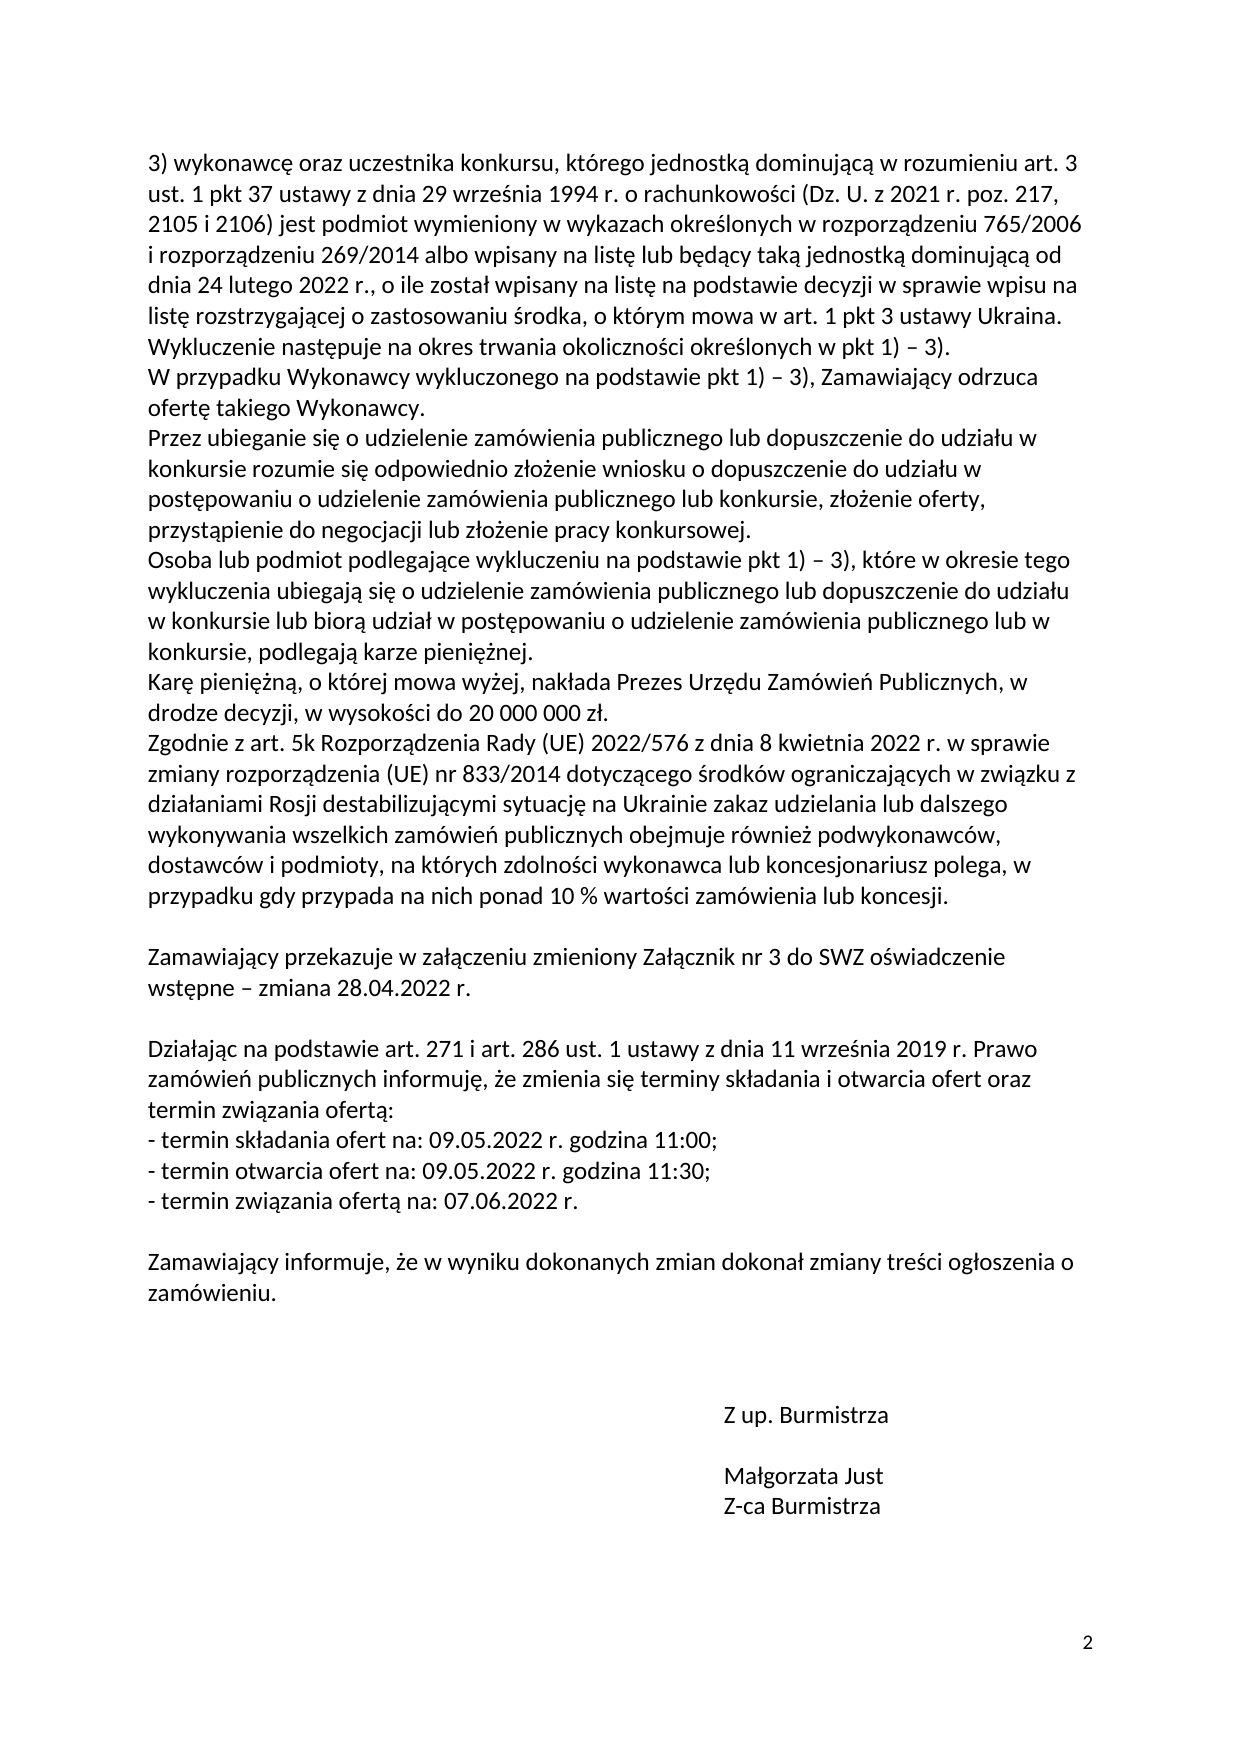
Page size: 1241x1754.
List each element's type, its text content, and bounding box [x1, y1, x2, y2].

text - termin składania ofert na: 09.05.2022 r. godzina 11:00; [148, 1124, 1093, 1155]
text Wykluczenie następuje na okres trwania okoliczności określonych w pkt 1) – 3). [148, 331, 1093, 361]
text Z-ca Burmistrza [147, 1491, 1093, 1521]
text - termin związania ofertą na: 07.06.2022 r. [148, 1185, 1093, 1216]
text Osoba lub podmiot podlegające wykluczeniu na podstawie pkt 1) – 3), które w okresie tego wykluczenia ubiegają się o udzielenie zamówienia publicznego lub dopuszczenie do udziału w konkursie lub biorą udział w postępowaniu o udzielenie zamówienia publicznego lub w konkursie, podlegają karze pieniężnej. [148, 544, 1093, 666]
text 3) wykonawcę oraz uczestnika konkursu, którego jednostką dominującą w rozumieniu art. 3 ust. 1 pkt 37 ustawy z dnia 29 września 1994 r. o rachunkowości (Dz. U. z 2021 r. poz. 217, 2105 i 2106) jest podmiot wymieniony w wykazach określonych w rozporządzeniu 765/2006 i rozporządzeniu 269/2014 albo wpisany na listę lub będący taką jednostką dominującą od dnia 24 lutego 2022 r., o ile został wpisany na listę na podstawie decyzji w sprawie wpisu na listę rozstrzygającej o zastosowaniu środka, o którym mowa w art. 1 pkt 3 ustawy Ukraina. [148, 148, 1093, 331]
text W przypadku Wykonawcy wykluczonego na podstawie pkt 1) – 3), Zamawiający odrzuca ofertę takiego Wykonawcy. [148, 361, 1093, 422]
text Zamawiający przekazuje w załączeniu zmieniony Załącznik nr 3 do SWZ oświadczenie wstępne – zmiana 28.04.2022 r. [148, 941, 1093, 1002]
text Zamawiający informuje, że w wyniku dokonanych zmian dokonał zmiany treści ogłoszenia o zamówieniu. [148, 1246, 1093, 1307]
text - termin otwarcia ofert na: 09.05.2022 r. godzina 11:30; [148, 1155, 1093, 1185]
text Z up. Burmistrza [147, 1399, 1093, 1429]
text Karę pieniężną, o której mowa wyżej, nakłada Prezes Urzędu Zamówień Publicznych, w drodze decyzji, w wysokości do 20 000 000 zł. [148, 666, 1093, 727]
text Małgorzata Just [147, 1460, 1093, 1491]
text Działając na podstawie art. 271 i art. 286 ust. 1 ustawy z dnia 11 września 2019 r. Prawo zamówień publicznych informuję, że zmienia się terminy składania i otwarcia ofert oraz termin związania ofertą: [148, 1033, 1093, 1124]
text Zgodnie z art. 5k Rozporządzenia Rady (UE) 2022/576 z dnia 8 kwietnia 2022 r. w sprawie zmiany rozporządzenia (UE) nr 833/2014 dotyczącego środków ograniczających w związku z działaniami Rosji destabilizującymi sytuację na Ukrainie zakaz udzielania lub dalszego wykonywania wszelkich zamówień publicznych obejmuje również podwykonawców, dostawców i podmioty, na których zdolności wykonawca lub koncesjonariusz polega, w przypadku gdy przypada na nich ponad 10 % wartości zamówienia lub koncesji. [148, 727, 1093, 911]
text Przez ubieganie się o udzielenie zamówienia publicznego lub dopuszczenie do udziału w konkursie rozumie się odpowiednio złożenie wniosku o dopuszczenie do udziału w postępowaniu o udzielenie zamówienia publicznego lub konkursie, złożenie oferty, przystąpienie do negocjacji lub złożenie pracy konkursowej. [148, 422, 1093, 544]
